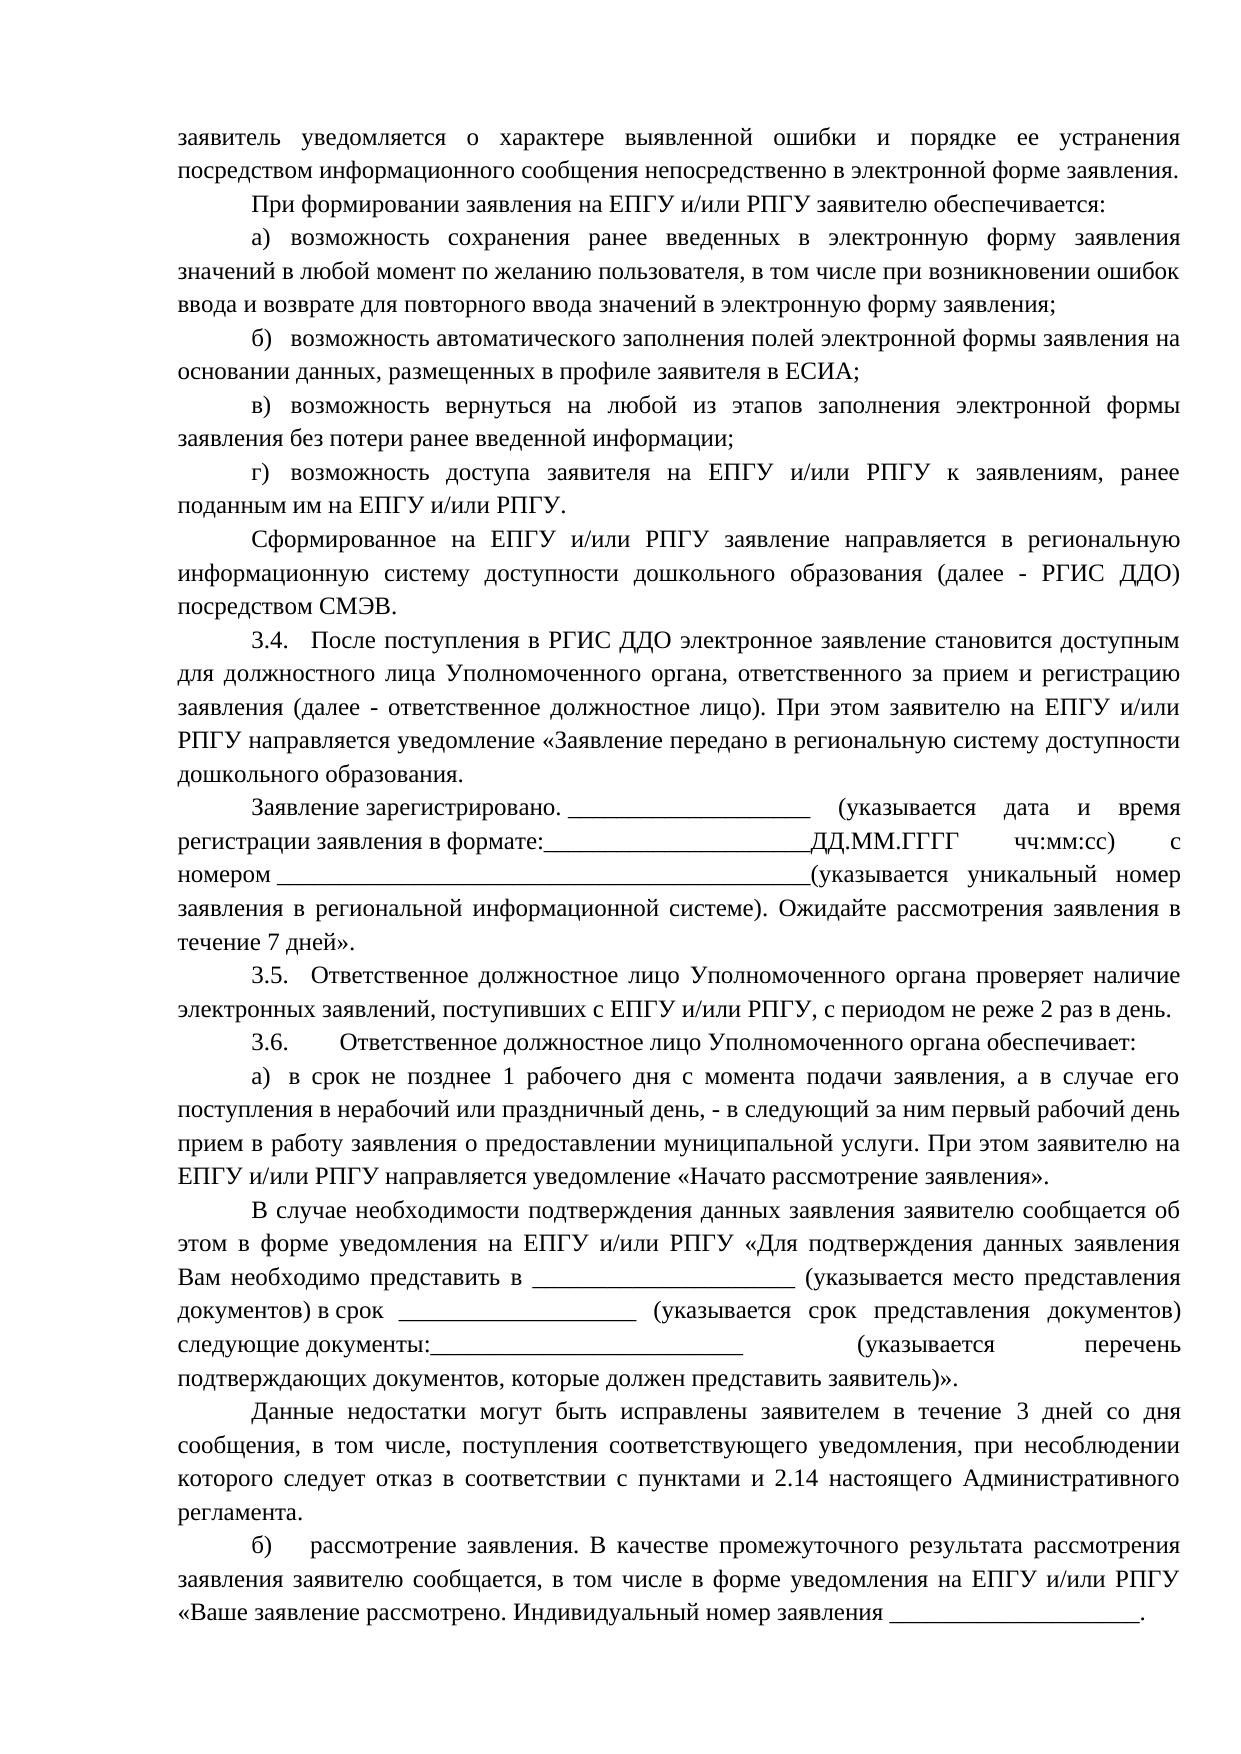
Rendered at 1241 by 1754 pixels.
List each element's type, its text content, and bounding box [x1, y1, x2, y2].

text В случае необходимости подтверждения данных заявления заявителю сообщается об этом в форме уведомления на ЕПГУ и/или РПГУ «Для подтверждения данных заявления Вам необходимо представить в _____________________ (указывается место представления документов) в срок ___________________ (указывается срок представления документов) следующие документы:_________________________ (указывается перечень подтверждающих документов, которые должен представить заявитель)». [177, 1191, 1181, 1393]
text Данные недостатки могут быть исправлены заявителем в течение 3 дней со дня сообщения, в том числе, поступления соответствующего уведомления, при несоблюдении которого следует отказ в соответствии с пунктами и 2.14 настоящего Административного регламента. [177, 1393, 1181, 1527]
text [177, 118, 1181, 185]
text г) возможность доступа заявителя на ЕПГУ и/или РПГУ к заявлениям, ранее поданным им на ЕПГУ и/или РПГУ. [177, 453, 1181, 521]
text б) рассмотрение заявления. В качестве промежуточного результата рассмотрения заявления заявителю сообщается, в том числе в форме уведомления на ЕПГУ и/или РПГУ «Ваше заявление рассмотрено. Индивидуальный номер заявления ____________________. [177, 1527, 1181, 1627]
text Сформированное на ЕПГУ и/или РПГУ заявление направляется в региональную информационную систему доступности дошкольного образования (далее - РГИС ДДО) посредством СМЭВ. [177, 521, 1181, 621]
text а) возможность сохранения ранее введенных в электронную форму заявления значений в любой момент по желанию пользователя, в том числе при возникновении ошибок ввода и возврате для повторного ввода значений в электронную форму заявления; [177, 219, 1181, 319]
list После поступления в РГИС ДДО электронное заявление становится доступным для должностного лица Уполномоченного органа, ответственного за прием и регистрацию заявления (далее - ответственное должностное лицо). При этом заявителю на ЕПГУ и/или РПГУ направляется уведомление «Заявление передано в региональную систему доступности дошкольного образования. [177, 621, 1181, 789]
list Ответственное должностное лицо Уполномоченного органа проверяет наличие электронных заявлений, поступивших с ЕПГУ и/или РПГУ, с периодом не реже 2 раз в день. [177, 957, 1181, 1024]
text При формировании заявления на ЕПГУ и/или РПГУ заявителю обеспечивается: [177, 185, 1181, 219]
text Заявление зарегистрировано. (указывается дата и время регистрации заявления в формате: ДД.ММ.ГГГГ чч:мм:сс) с номером (указывается уникальный номер заявления в региональной информационной системе). Ожидайте рассмотрения заявления в течение 7 дней». [177, 789, 1181, 957]
text а) в срок не позднее 1 рабочего дня с момента подачи заявления, а в случае его поступления в нерабочий или праздничный день, - в следующий за ним первый рабочий день прием в работу заявления о предоставлении муниципальной услуги. При этом заявителю на ЕПГУ и/или РПГУ направляется уведомление «Начато рассмотрение заявления». [177, 1057, 1181, 1191]
list Ответственное должностное лицо Уполномоченного органа обеспечивает: [177, 1024, 1181, 1057]
text б) возможность автоматического заполнения полей электронной формы заявления на основании данных, размещенных в профиле заявителя в ЕСИА; [177, 319, 1181, 386]
text в) возможность вернуться на любой из этапов заполнения электронной формы заявления без потери ранее введенной информации; [177, 386, 1181, 453]
